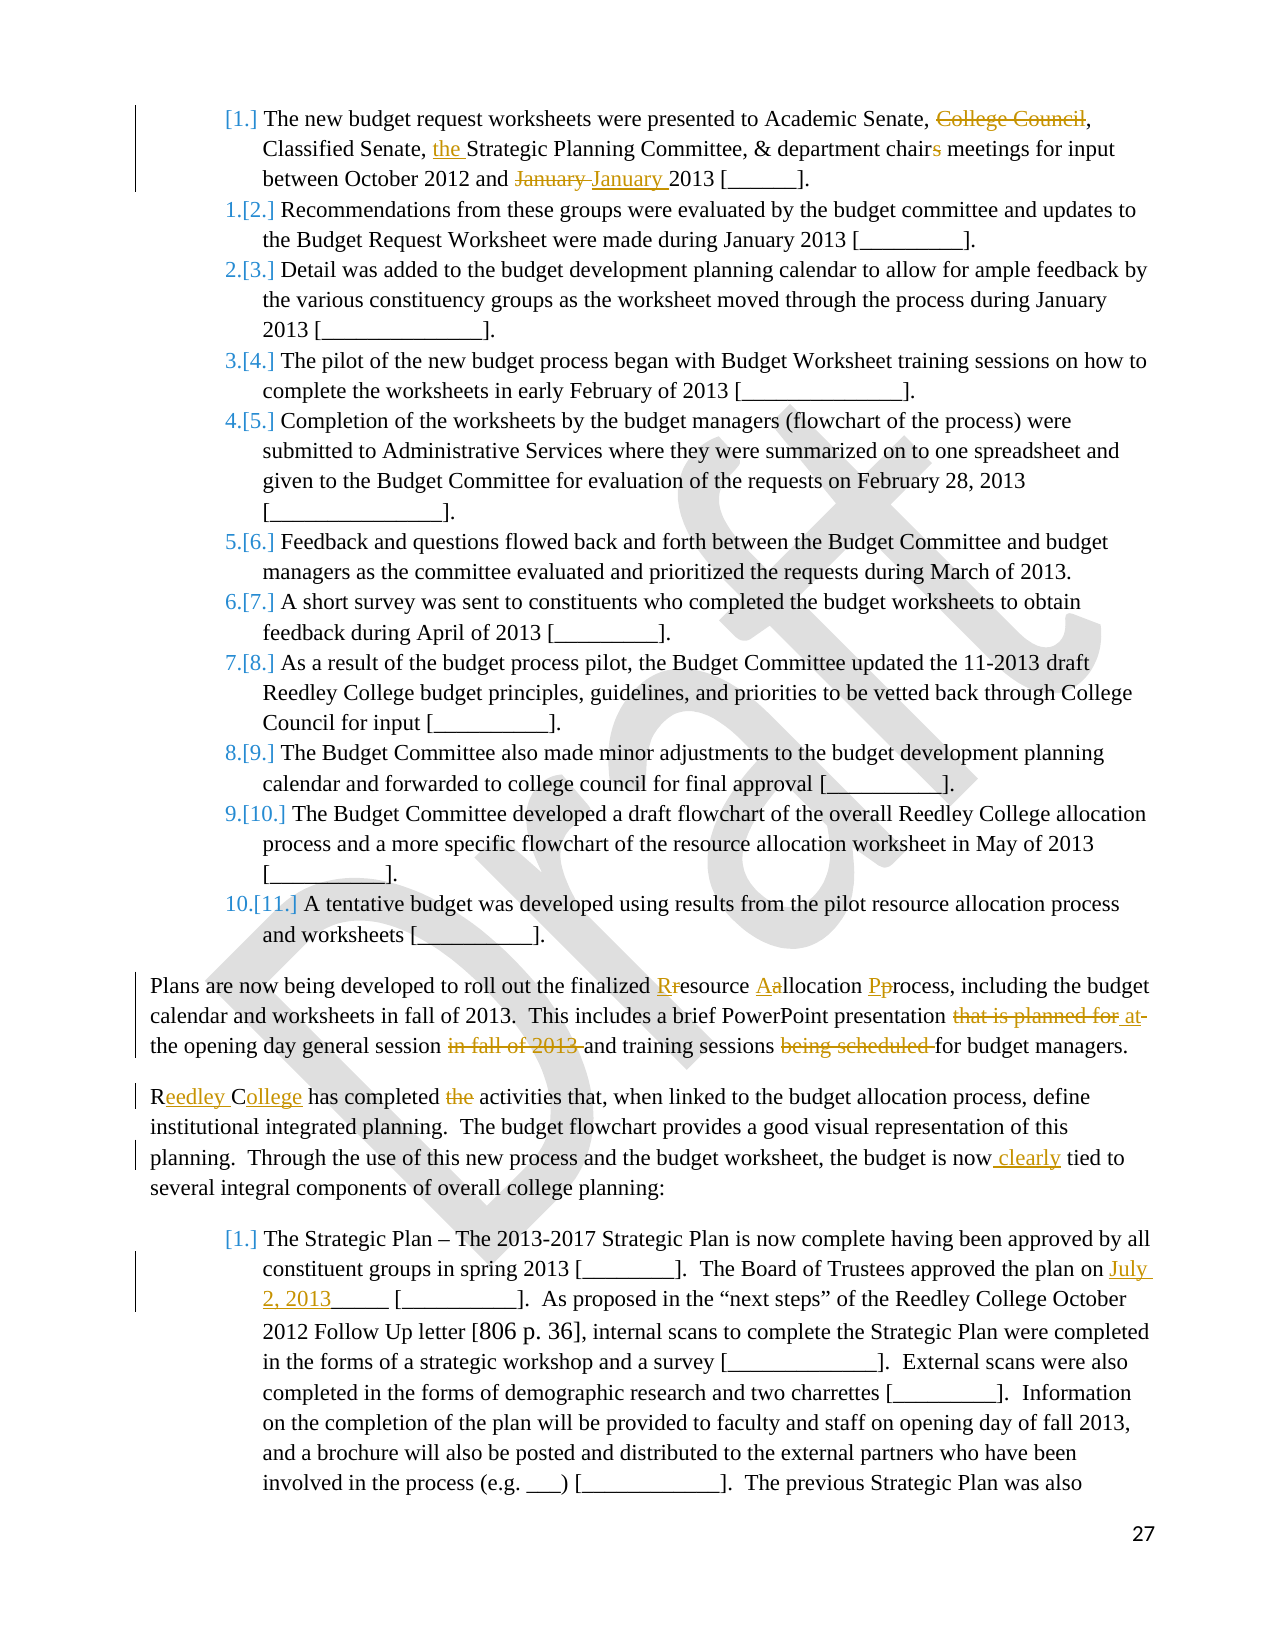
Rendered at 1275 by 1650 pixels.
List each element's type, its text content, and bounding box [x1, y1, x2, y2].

text Plans are now being developed to roll out the finalized esource llocation rocess, including the budget calendar and worksheets in fall of 2013. This includes a brief PowerPoint presentation the opening day general session and training sessions for budget managers. [150, 972, 1155, 1058]
list Detail was added to the budget development planning calendar to allow for ample feedback by the various constituency groups as the worksheet moved through the process during January 2013 [______________]. [225, 256, 1155, 343]
list A short survey was sent to constituents who completed the budget worksheets to obtain feedback during April of 2013 [_________]. [225, 588, 1155, 645]
list A tentative budget was developed using results from the pilot resource allocation process and worksheets [__________]. [225, 890, 1155, 947]
list The pilot of the new budget process began with Budget Worksheet training sessions on how to complete the worksheets in early February of 2013 [______________]. [225, 347, 1155, 403]
list Completion of the worksheets by the budget managers (flowchart of the process) were submitted to Administrative Services where they were summarized on to one spreadsheet and given to the Budget Committee for evaluation of the requests on February 28, 2013 [_______________]. [225, 407, 1155, 524]
text RC has completed activities that, when linked to the budget allocation process, define institutional integrated planning. The budget flowchart provides a good visual representation of this planning. Through the use of this new process and the budget worksheet, the budget is now tied to several integral components of overall college planning: [150, 1083, 1155, 1200]
list The Budget Committee developed a draft flowchart of the overall Reedley College allocation process and a more specific flowchart of the resource allocation worksheet in May of 2013 [__________]. [225, 800, 1155, 887]
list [225, 1225, 1155, 1496]
list The new budget request worksheets were presented to Academic Senate, , Classified Senate, Strategic Planning Committee, & department chair meetings for input between October 2012 and 2013 [______]. [225, 105, 1155, 192]
list The Budget Committee also made minor adjustments to the budget development planning calendar and forwarded to college council for final approval [__________]. [225, 739, 1155, 796]
list Feedback and questions flowed back and forth between the Budget Committee and budget managers as the committee evaluated and prioritized the requests during March of 2013. [225, 528, 1155, 584]
list Recommendations from these groups were evaluated by the budget committee and updates to the Budget Request Worksheet were made during January 2013 [_________]. [225, 196, 1155, 252]
list As a result of the budget process pilot, the Budget Committee updated the 11-2013 draft Reedley College budget principles, guidelines, and priorities to be vetted back through College Council for input [__________]. [225, 649, 1155, 736]
